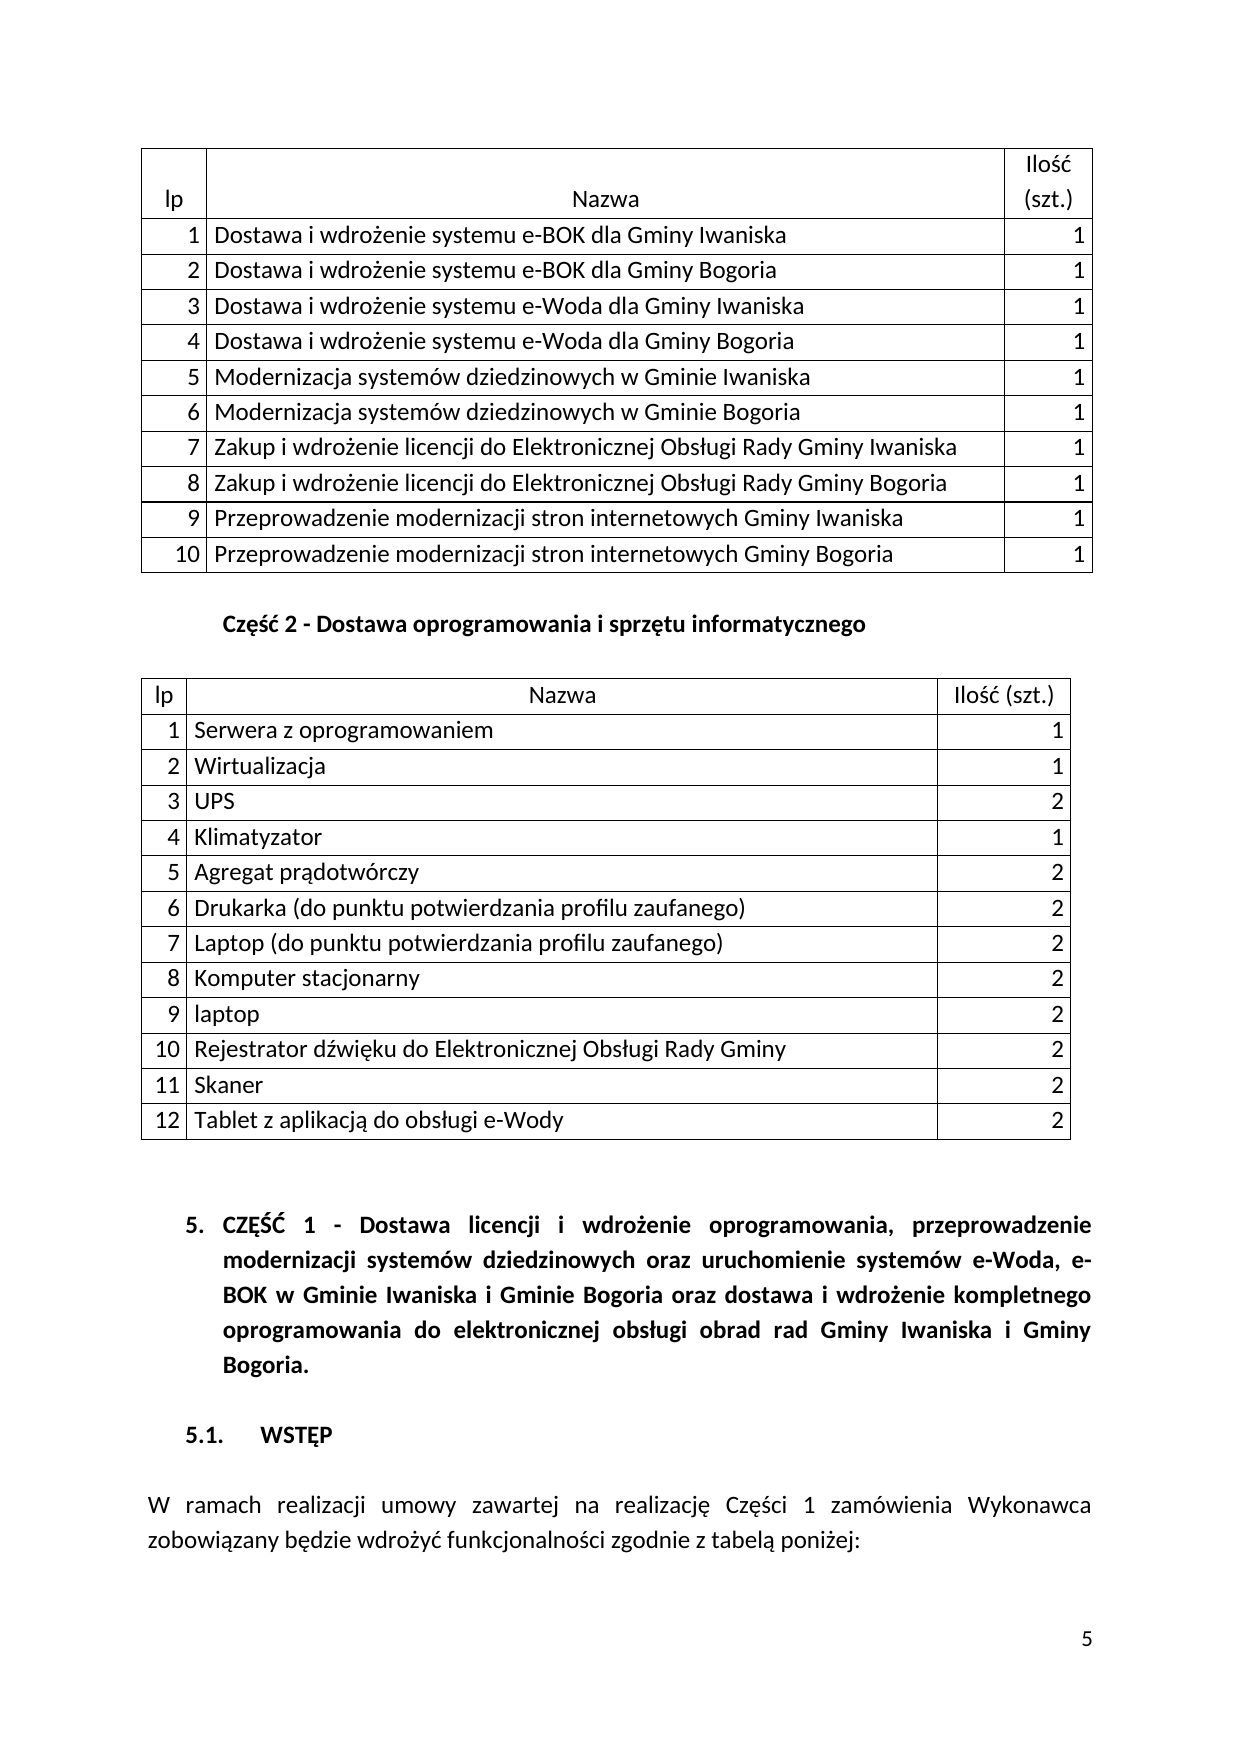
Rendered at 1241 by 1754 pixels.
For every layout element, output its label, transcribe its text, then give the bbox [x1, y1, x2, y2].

table_cell 4 [142, 325, 206, 360]
table_cell Dostawa i wdrożenie systemu e-BOK dla Gminy Iwaniska [207, 219, 1004, 253]
table_cell Przeprowadzenie modernizacji stron internetowych Gminy Bogoria [207, 538, 1004, 572]
table_header lp [142, 149, 206, 218]
table_cell 7 [142, 432, 206, 466]
table_cell Komputer stacjonarny [187, 963, 937, 997]
table_cell 1 [1005, 396, 1092, 431]
table_cell 1 [142, 715, 186, 749]
table_cell Zakup i wdrożenie licencji do Elektronicznej Obsługi Rady Gminy Bogoria [207, 467, 1004, 501]
table_cell 1 [1005, 325, 1092, 360]
table_cell 9 [142, 503, 206, 537]
table_header Ilość (szt.) [1005, 149, 1092, 218]
table_cell 7 [142, 927, 186, 962]
table_cell 11 [142, 1069, 186, 1103]
table_header Ilość (szt.) [938, 679, 1070, 714]
table_cell Agregat prądotwórczy [187, 856, 937, 891]
table_cell Drukarka (do punktu potwierdzania profilu zaufanego) [187, 892, 937, 926]
table_cell 1 [142, 219, 206, 253]
table_cell 1 [938, 821, 1070, 855]
table_cell 1 [1005, 290, 1092, 324]
table_cell 2 [142, 750, 186, 784]
table_cell 2 [938, 1104, 1070, 1139]
table_cell 6 [142, 892, 186, 926]
table_cell 1 [1005, 432, 1092, 466]
table_header Nazwa [207, 149, 1004, 218]
subtitle WSTĘP [185, 1420, 1093, 1450]
table_cell 1 [1005, 503, 1092, 537]
table_cell 1 [938, 715, 1070, 749]
table_cell Dostawa i wdrożenie systemu e-Woda dla Gminy Bogoria [207, 325, 1004, 360]
table_cell Rejestrator dźwięku do Elektronicznej Obsługi Rady Gminy [187, 1034, 937, 1068]
table_cell 2 [938, 856, 1070, 891]
text W ramach realizacji umowy zawartej na realizację Części 1 zamówienia Wykonawca zobowiązany będzie wdrożyć funkcjonalności zgodnie z tabelą poniżej: [148, 1490, 1093, 1555]
table_cell Dostawa i wdrożenie systemu e-BOK dla Gminy Bogoria [207, 255, 1004, 289]
table_cell 5 [142, 361, 206, 395]
table_cell 2 [142, 255, 206, 289]
table_cell Przeprowadzenie modernizacji stron internetowych Gminy Iwaniska [207, 503, 1004, 537]
table_cell 10 [142, 538, 206, 572]
table_cell 8 [142, 467, 206, 501]
table_cell 2 [938, 1069, 1070, 1103]
table_cell 4 [142, 821, 186, 855]
table_cell 1 [1005, 361, 1092, 395]
table_cell 2 [938, 998, 1070, 1032]
table_cell 2 [938, 1034, 1070, 1068]
table_cell 9 [142, 998, 186, 1032]
table_cell 1 [1005, 467, 1092, 501]
table_cell 10 [142, 1034, 186, 1068]
table_header Nazwa [187, 679, 937, 714]
table_header lp [142, 679, 186, 714]
table_cell 3 [142, 290, 206, 324]
table_cell UPS [187, 786, 937, 820]
table_cell 1 [1005, 538, 1092, 572]
table_cell 2 [938, 963, 1070, 997]
table_cell 2 [938, 927, 1070, 962]
table_cell Laptop (do punktu potwierdzania profilu zaufanego) [187, 927, 937, 962]
table_cell Modernizacja systemów dziedzinowych w Gminie Bogoria [207, 396, 1004, 431]
table_cell Skaner [187, 1069, 937, 1103]
table_cell laptop [187, 998, 937, 1032]
table_cell 1 [1005, 255, 1092, 289]
list CZĘŚĆ 1 - Dostawa licencji i wdrożenie oprogramowania, przeprowadzenie modernizacji systemów dziedzinowych oraz uruchomienie systemów e-Woda, e-BOK w Gminie Iwaniska i Gminie Bogoria oraz dostawa i wdrożenie kompletnego oprogramowania do elektronicznej obsługi obrad rad Gminy Iwaniska i Gminy Bogoria. [185, 1210, 1093, 1380]
table_cell 2 [938, 786, 1070, 820]
table_cell 5 [142, 856, 186, 891]
table_cell 6 [142, 396, 206, 431]
table_cell Serwera z oprogramowaniem [187, 715, 937, 749]
table_cell 8 [142, 963, 186, 997]
table_cell Dostawa i wdrożenie systemu e-Woda dla Gminy Iwaniska [207, 290, 1004, 324]
table_cell Tablet z aplikacją do obsługi e-Wody [187, 1104, 937, 1139]
table_cell 12 [142, 1104, 186, 1139]
table_cell Wirtualizacja [187, 750, 937, 784]
table_cell Zakup i wdrożenie licencji do Elektronicznej Obsługi Rady Gminy Iwaniska [207, 432, 1004, 466]
table_cell 1 [1005, 219, 1092, 253]
list Część 2 - Dostawa oprogramowania i sprzętu informatycznego [223, 608, 1093, 639]
table_cell 2 [938, 892, 1070, 926]
table_cell 1 [938, 750, 1070, 784]
table_cell 3 [142, 786, 186, 820]
table_cell Modernizacja systemów dziedzinowych w Gminie Iwaniska [207, 361, 1004, 395]
table_cell Klimatyzator [187, 821, 937, 855]
